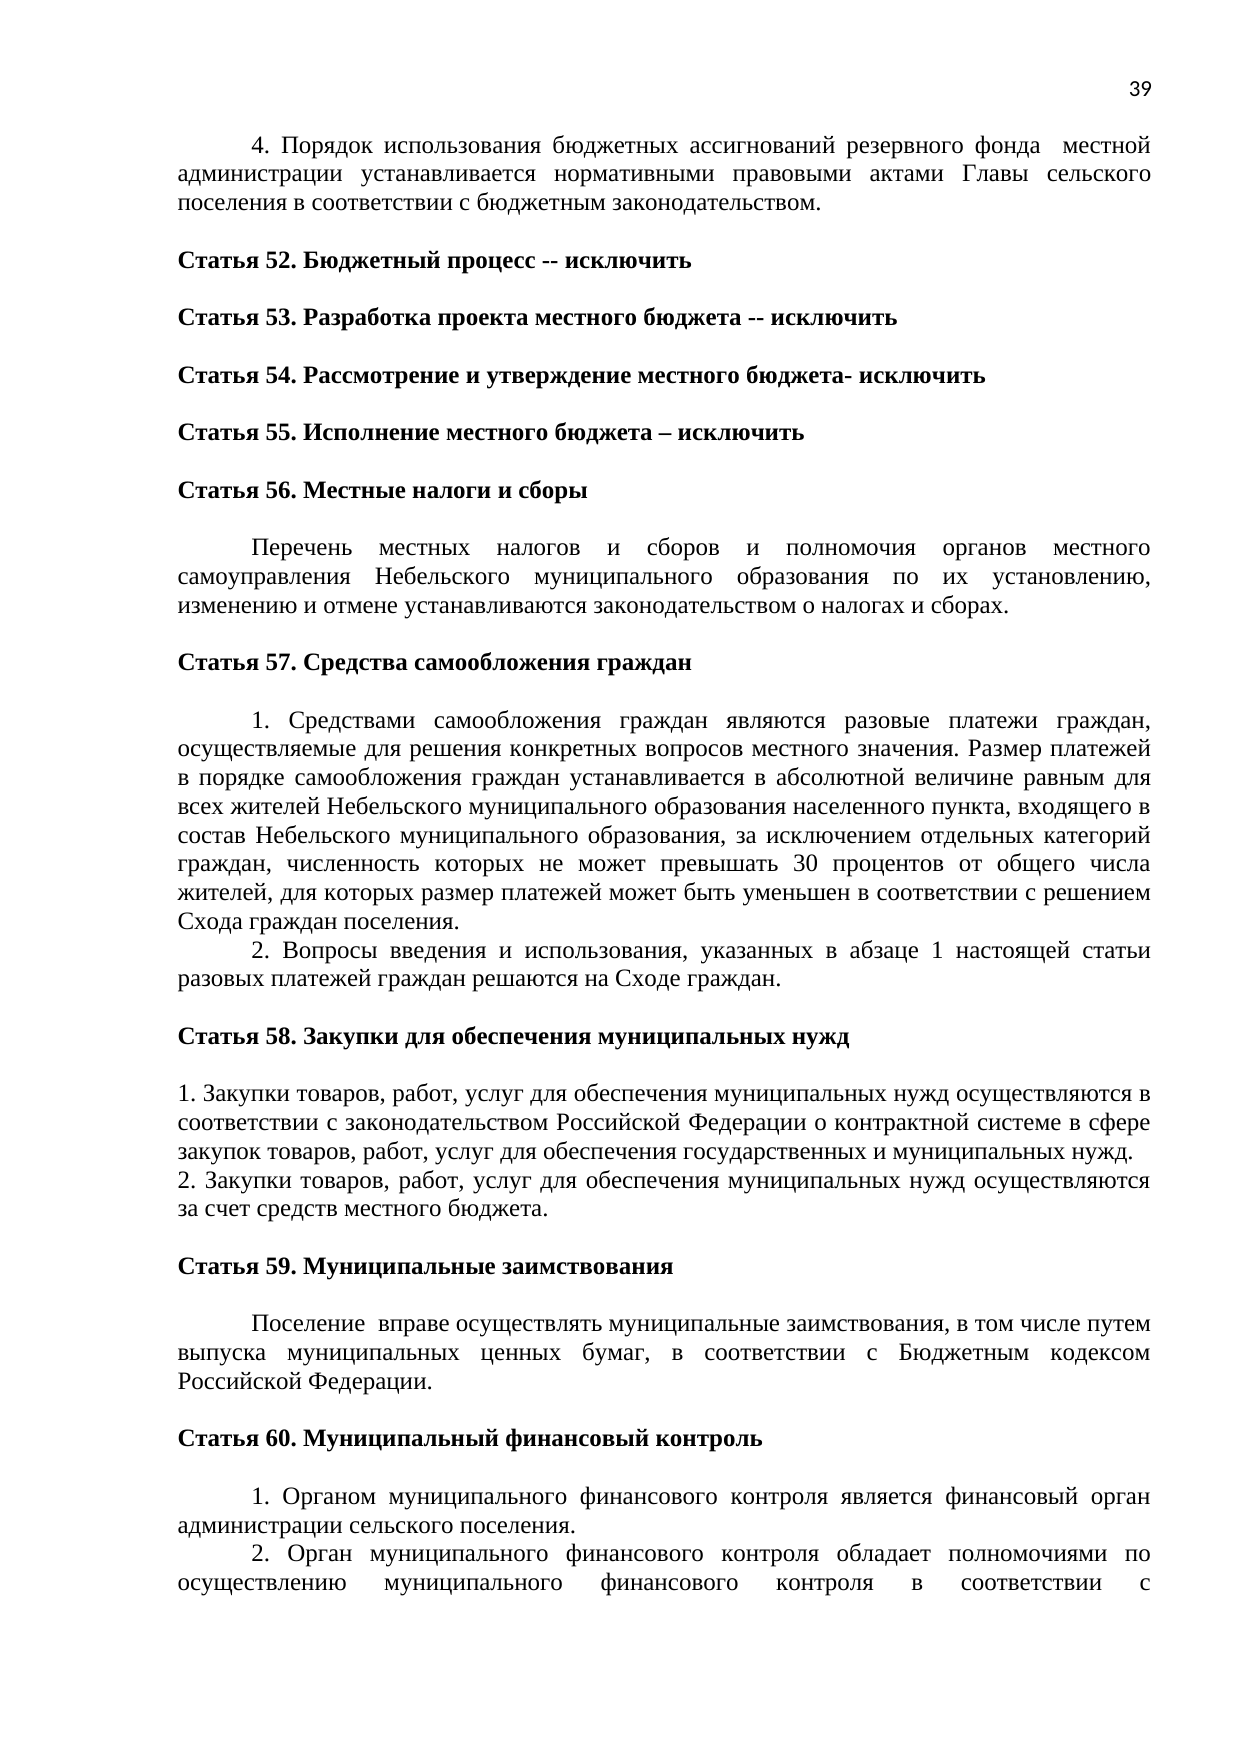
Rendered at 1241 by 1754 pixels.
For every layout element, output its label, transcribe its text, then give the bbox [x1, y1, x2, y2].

text 1. Закупки товаров, работ, услуг для обеспечения муниципальных нужд осуществляются в соответствии с законодательством Российской Федерации о контрактной системе в сфере закупок товаров, работ, услуг для обеспечения государственных и муниципальных нужд. [177, 1078, 1152, 1165]
text 2. Закупки товаров, работ, услуг для обеспечения муниципальных нужд осуществляются за счет средств местного бюджета. [177, 1165, 1152, 1222]
text Перечень местных налогов и сборов и полномочия органов местного самоуправления Небельского муниципального образования по их установлению, изменению и отмене устанавливаются законодательством о налогах и сборах. [177, 532, 1152, 618]
text Статья 57. Средства самообложения граждан [177, 647, 1152, 676]
text Статья 54. Рассмотрение и утверждение местного бюджета- исключить [177, 360, 1152, 388]
text 1. Средствами самообложения граждан являются разовые платежи граждан, осуществляемые для решения конкретных вопросов местного значения. Размер платежей в порядке самообложения граждан устанавливается в абсолютной величине равным для всех жителей Небельского муниципального образования населенного пункта, входящего в состав Небельского муниципального образования, за исключением отдельных категорий граждан, численность которых не может превышать 30 процентов от общего числа жителей, для которых размер платежей может быть уменьшен в соответствии с решением Схода граждан поселения. [177, 705, 1152, 935]
text 2. Вопросы введения и использования, указанных в абзаце 1 настоящей статьи разовых платежей граждан решаются на Сходе граждан. [177, 935, 1152, 992]
text Статья 59. Муниципальные заимствования [177, 1251, 1152, 1280]
text Статья 60. Муниципальный финансовый контроль [177, 1423, 1152, 1452]
text Поселение вправе осуществлять муниципальные заимствования, в том числе путем выпуска муниципальных ценных бумаг, в соответствии с Бюджетным кодексом Российской Федерации. [177, 1308, 1152, 1395]
text 1. Органом муниципального финансового контроля является финансовый орган администрации сельского поселения. [177, 1481, 1152, 1538]
text Статья 56. Местные налоги и сборы [177, 475, 1152, 503]
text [177, 1538, 1152, 1596]
text 4. Порядок использования бюджетных ассигнований резервного фонда местной администрации устанавливается нормативными правовыми актами Главы сельского поселения в соответствии с бюджетным законодательством. [177, 130, 1152, 216]
text Статья 53. Разработка проекта местного бюджета -- исключить [177, 302, 1152, 331]
text Статья 58. Закупки для обеспечения муниципальных нужд [177, 1021, 1152, 1050]
text Статья 55. Исполнение местного бюджета – исключить [177, 417, 1152, 446]
text Статья 52. Бюджетный процесс -- исключить [177, 245, 1152, 273]
